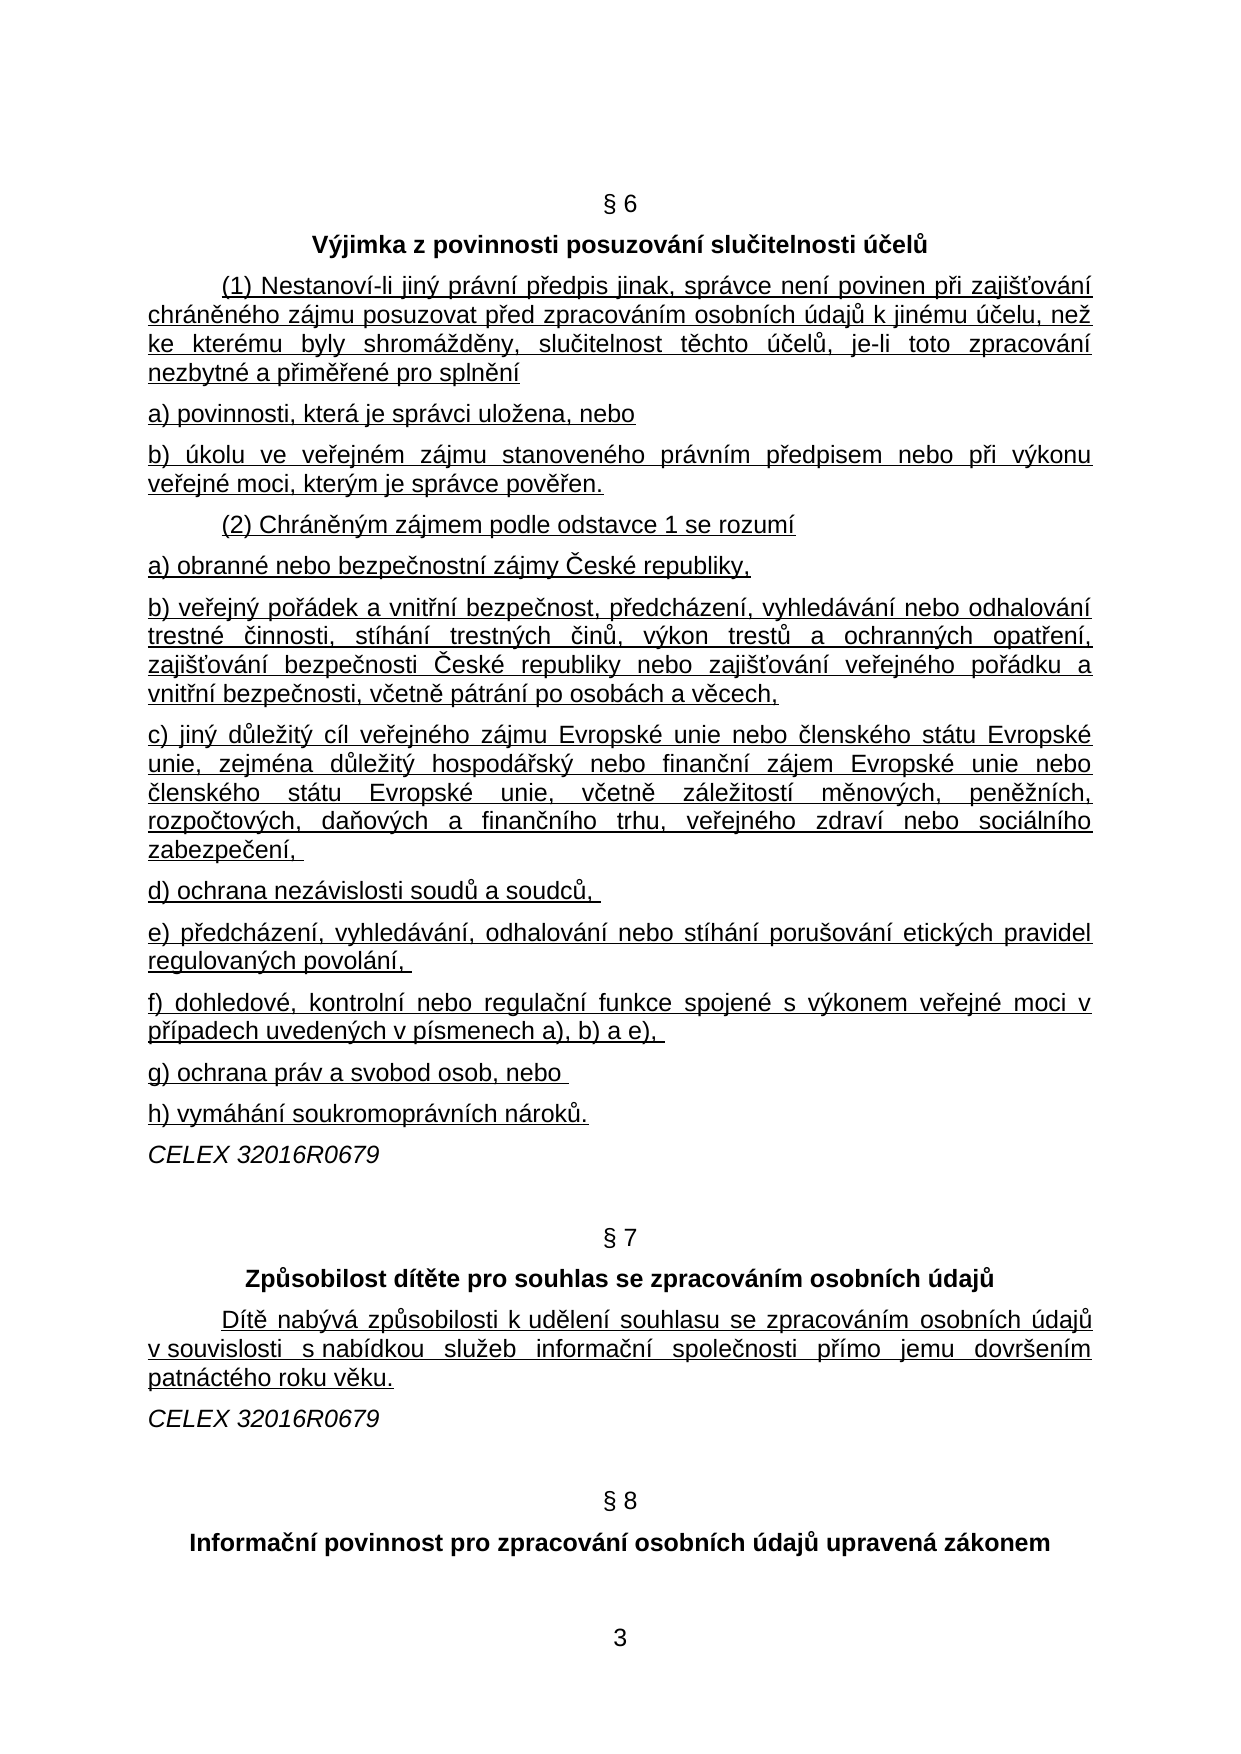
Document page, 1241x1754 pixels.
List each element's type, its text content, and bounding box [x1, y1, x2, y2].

text Způsobilost dítěte pro souhlas se zpracováním osobních údajů [148, 1264, 1093, 1293]
text b) úkolu ve veřejném zájmu stanoveného právním předpisem nebo při výkonu veřejné moci, kterým je správce pověřen. [148, 440, 1093, 465]
text h) vymáhání soukromoprávních nároků. [148, 1099, 1093, 1128]
text § 6 [148, 189, 1093, 218]
text c) jiný důležitý cíl veřejného zájmu Evropské unie nebo členského státu Evropské unie, zejména důležitý hospodářský nebo finanční zájem Evropské unie nebo členského státu Evropské unie, včetně záležitostí měnových, peněžních, rozpočtových, daňových a finančního trhu, veřejného zdraví nebo sociálního zabezpečení, [148, 804, 1093, 831]
text (1) Nestanoví-li jiný právní předpis jinak, správce není povinen při zajišťování chráněného zájmu posuzovat před zpracováním osobních údajů k jinému účelu, než ke kterému byly shromážděny, slučitelnost těchto účelů, je-li toto zpracování nezbytné a přiměřené pro splnění [148, 326, 1093, 386]
text a) povinnosti, která je správci uložena, nebo [148, 399, 1093, 428]
text a) obranné nebo bezpečnostní zájmy České republiky, [148, 551, 1093, 580]
text Výjimka z povinnosti posuzování slučitelnosti účelů [148, 230, 1093, 259]
text c) jiný důležitý cíl veřejného zájmu Evropské unie nebo členského státu Evropské unie, zejména důležitý hospodářský nebo finanční zájem Evropské unie nebo členského státu Evropské unie, včetně záležitostí měnových, peněžních, rozpočtových, daňových a finančního trhu, veřejného zdraví nebo sociálního zabezpečení, [148, 746, 1093, 774]
text b) veřejný pořádek a vnitřní bezpečnost, předcházení, vyhledávání nebo odhalování trestné činnosti, stíhání trestných činů, výkon trestů a ochranných opatření, zajišťování bezpečnosti České republiky nebo zajišťování veřejného pořádku a vnitřní bezpečnosti, včetně pátrání po osobách a věcech, [148, 593, 1093, 646]
text b) veřejný pořádek a vnitřní bezpečnost, předcházení, vyhledávání nebo odhalování trestné činnosti, stíhání trestných činů, výkon trestů a ochranných opatření, zajišťování bezpečnosti České republiky nebo zajišťování veřejného pořádku a vnitřní bezpečnosti, včetně pátrání po osobách a věcech, [148, 648, 1093, 675]
text § 7 [148, 1223, 1093, 1251]
text c) jiný důležitý cíl veřejného zájmu Evropské unie nebo členského státu Evropské unie, zejména důležitý hospodářský nebo finanční zájem Evropské unie nebo členského státu Evropské unie, včetně záležitostí měnových, peněžních, rozpočtových, daňových a finančního trhu, veřejného zdraví nebo sociálního zabezpečení, [148, 833, 1093, 864]
text Informační povinnost pro zpracování osobních údajů upravená zákonem [148, 1528, 1093, 1556]
text c) jiný důležitý cíl veřejného zájmu Evropské unie nebo členského státu Evropské unie, zejména důležitý hospodářský nebo finanční zájem Evropské unie nebo členského státu Evropské unie, včetně záležitostí měnových, peněžních, rozpočtových, daňových a finančního trhu, veřejného zdraví nebo sociálního zabezpečení, [148, 720, 1093, 745]
text CELEX 32016R0679 [148, 1404, 1093, 1433]
text f) dohledové, kontrolní nebo regulační funkce spojené s výkonem veřejné moci v případech uvedených v písmenech a), b) a e), [148, 988, 1093, 1045]
text b) úkolu ve veřejném zájmu stanoveného právním předpisem nebo při výkonu veřejné moci, kterým je správce pověřen. [148, 466, 1093, 498]
text § 8 [148, 1486, 1093, 1515]
text g) ochrana práv a svobod osob, nebo [148, 1058, 1093, 1086]
text e) předcházení, vyhledávání, odhalování nebo stíhání porušování etických pravidel regulovaných povolání, [148, 944, 1093, 975]
text Dítě nabývá způsobilosti k udělení souhlasu se zpracováním osobních údajů v souvislosti s nabídkou služeb informační společnosti přímo jemu dovršením patnáctého roku věku. [148, 1305, 1093, 1391]
text d) ochrana nezávislosti soudů a soudců, [148, 876, 1093, 905]
text c) jiný důležitý cíl veřejného zájmu Evropské unie nebo členského státu Evropské unie, zejména důležitý hospodářský nebo finanční zájem Evropské unie nebo členského státu Evropské unie, včetně záležitostí měnových, peněžních, rozpočtových, daňových a finančního trhu, veřejného zdraví nebo sociálního zabezpečení, [148, 775, 1093, 803]
text b) veřejný pořádek a vnitřní bezpečnost, předcházení, vyhledávání nebo odhalování trestné činnosti, stíhání trestných činů, výkon trestů a ochranných opatření, zajišťování bezpečnosti České republiky nebo zajišťování veřejného pořádku a vnitřní bezpečnosti, včetně pátrání po osobách a věcech, [148, 676, 1093, 708]
text e) předcházení, vyhledávání, odhalování nebo stíhání porušování etických pravidel regulovaných povolání, [148, 918, 1093, 943]
text (2) Chráněným zájmem podle odstavce 1 se rozumí [148, 510, 1093, 539]
text (1) Nestanoví-li jiný právní předpis jinak, správce není povinen při zajišťování chráněného zájmu posuzovat před zpracováním osobních údajů k jinému účelu, než ke kterému byly shromážděny, slučitelnost těchto účelů, je-li toto zpracování nezbytné a přiměřené pro splnění [148, 271, 1093, 325]
text CELEX 32016R0679 [148, 1140, 1093, 1169]
